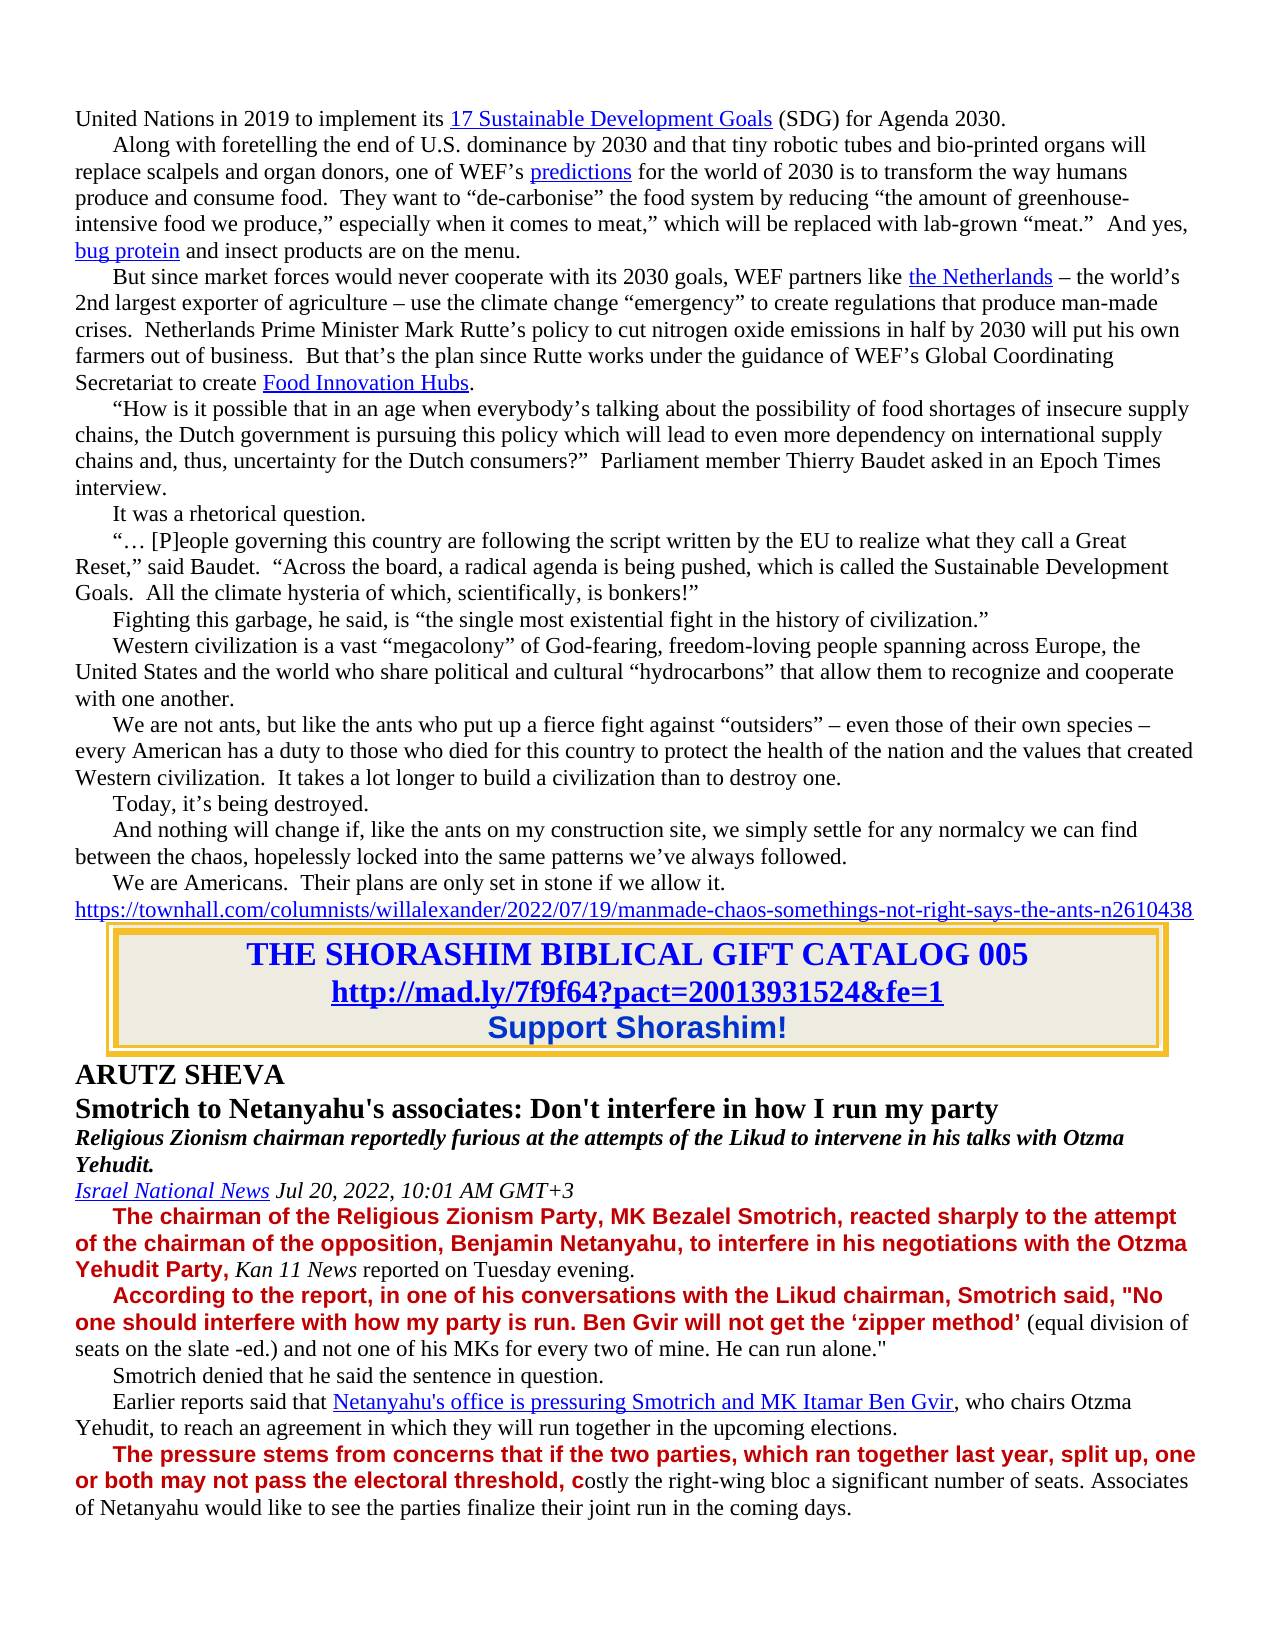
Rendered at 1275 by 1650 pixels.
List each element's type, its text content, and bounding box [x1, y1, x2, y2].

text Smotrich denied that he said the sentence in question. [75, 1362, 1200, 1388]
text Smotrich to Netanyahu's associates: Don't interfere in how I run my party [75, 1091, 1200, 1124]
table_header THE SHORASHIM BIBLICAL GIFT CATALOG 005 http://mad.ly/7f9f64?pact=20013931524&fe=1 Support Shorashim! [113, 925, 1162, 1045]
text The pressure stems from concerns that if the two parties, which ran together last year, split up, one or both may not pass the electoral threshold, costly the right-wing bloc a significant number of seats. Associates of Netanyahu would like to see the parties finalize their joint run in the coming days. [75, 1441, 1200, 1520]
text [75, 105, 1200, 922]
text Israel National News Jul 20, 2022, 10:01 AM GMT+3 [75, 1177, 1200, 1203]
text Earlier reports said that Netanyahu's office is pressuring Smotrich and MK Itamar Ben Gvir, who chairs Otzma Yehudit, to reach an agreement in which they will run together in the upcoming elections. [75, 1388, 1200, 1441]
text The chairman of the Religious Zionism Party, MK Bezalel Smotrich, reacted sharply to the attempt of the chairman of the opposition, Benjamin Netanyahu, to interfere in his negotiations with the Otzma Yehudit Party, Kan 11 News reported on Tuesday evening. [75, 1203, 1200, 1282]
text ARUTZ SHEVA [75, 1057, 1200, 1091]
text Religious Zionism chairman reportedly furious at the attempts of the Likud to intervene in his talks with Otzma Yehudit. [75, 1124, 1200, 1177]
text According to the report, in one of his conversations with the Likud chairman, Smotrich said, "No one should interfere with how my party is run. Ben Gvir will not get the ‘zipper method’ (equal division of seats on the slate -ed.) and not one of his MKs for every two of mine. He can run alone." [75, 1282, 1200, 1362]
